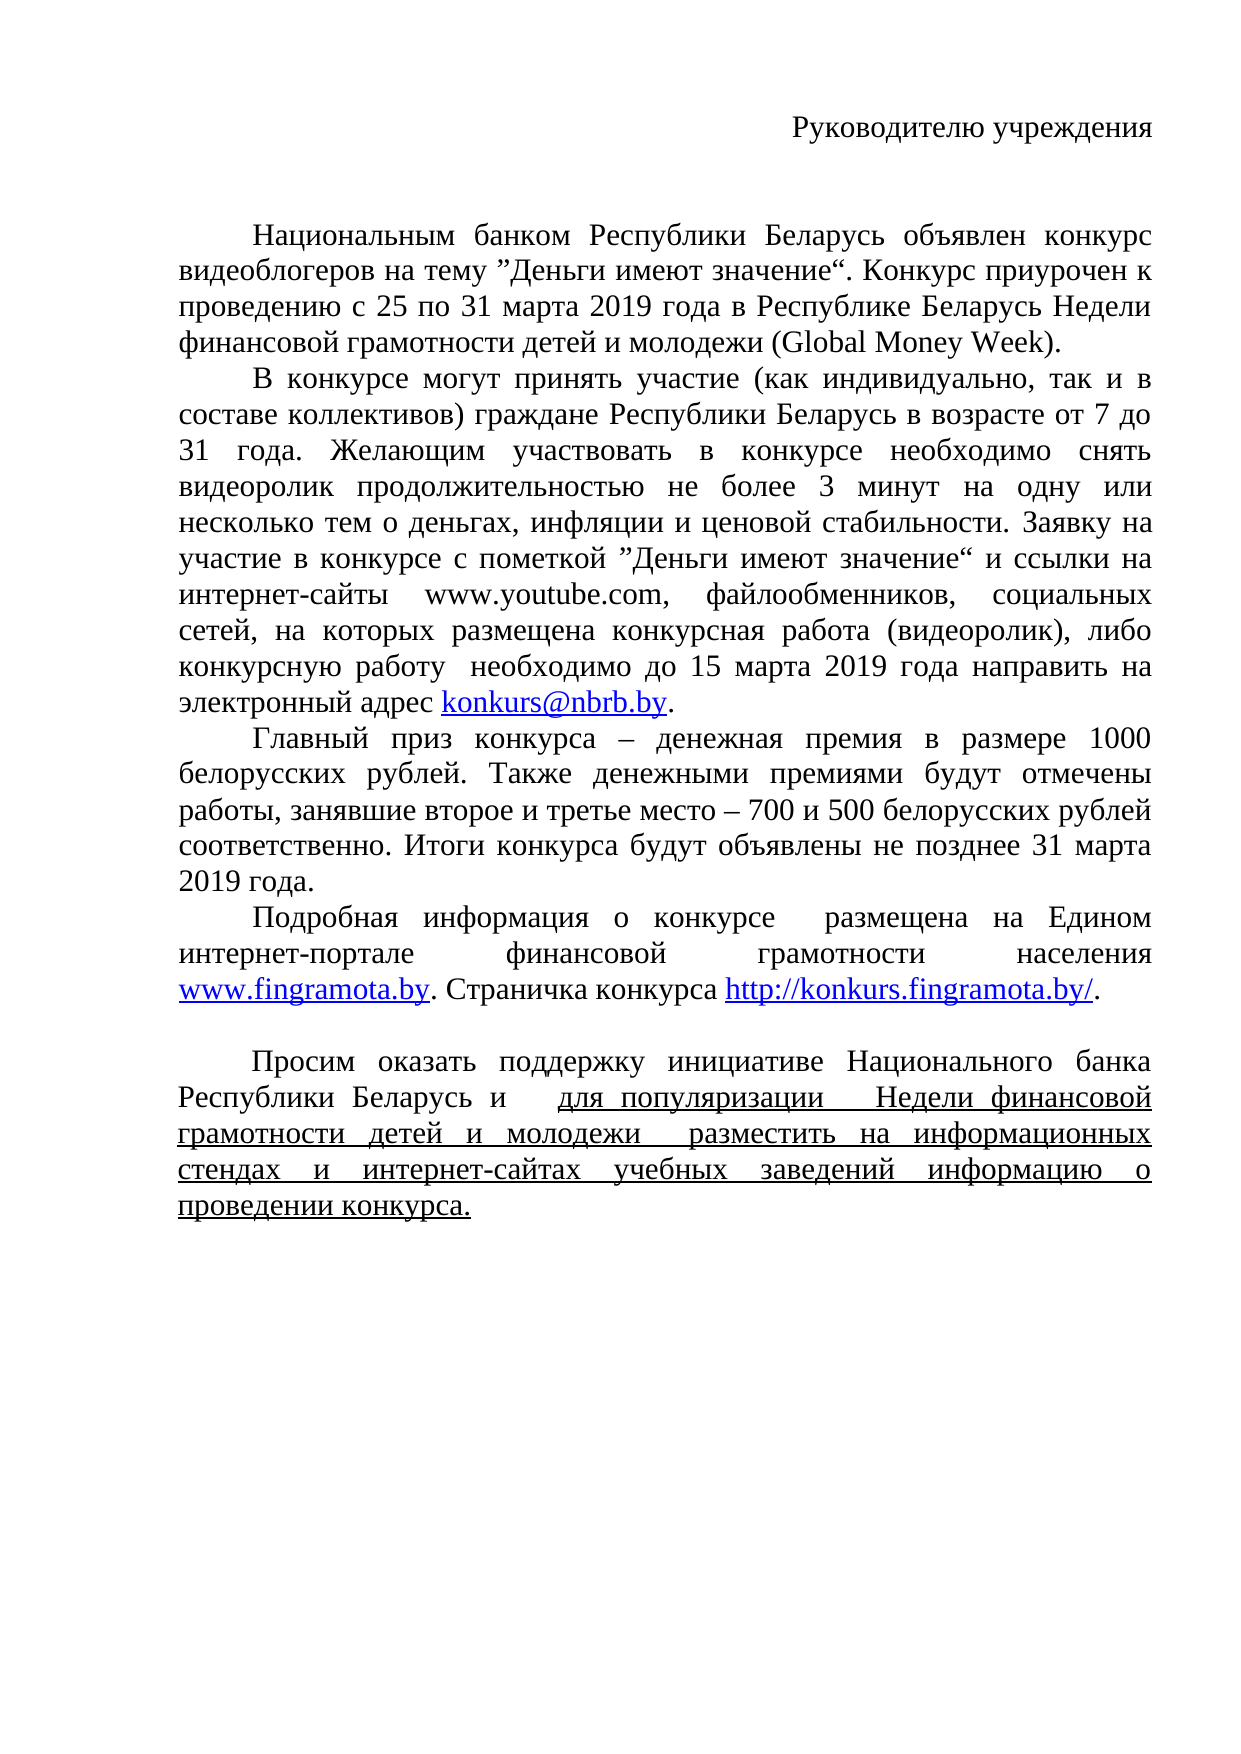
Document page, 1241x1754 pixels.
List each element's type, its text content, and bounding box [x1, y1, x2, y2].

text В конкурсе могут принять участие (как индивидуально, так и в составе коллективов) граждане Республики Беларусь в возрасте от 7 до 31 года. Желающим участвовать в конкурсе необходимо снять видеоролик продолжительностью не более 3 минут на одну или несколько тем о деньгах, инфляции и ценовой стабильности. Заявку на участие в конкурсе с пометкой ”Деньги имеют значение“ и ссылки на интернет-сайты www.youtube.com, файлообменников, социальных сетей, на которых размещена конкурсная работа (видеоролик), либо конкурсную работу необходимо до 15 марта 2019 года направить на электронный адрес konkurs@nbrb.by. [178, 359, 1153, 719]
text Руководителю учреждения [178, 108, 1153, 144]
text Подробная информация о конкурсе размещена на Едином интернет-портале финансовой грамотности населения www.fingramota.by. Страничка конкурса http://konkurs.fingramota.by/. [178, 898, 1153, 1006]
text Просим оказать поддержку инициативе Национального банка Республики Беларусь и для популяризации Недели финансовой грамотности детей и молодежи разместить на информационных стендах и интернет-сайтах учебных заведений информацию о проведении конкурса. [177, 1182, 1152, 1222]
text Главный приз конкурса – денежная премия в размере 1000 белорусских рублей. Также денежными премиями будут отмечены работы, занявшие второе и третье место – 700 и 500 белорусских рублей соответственно. Итоги конкурса будут объявлены не позднее 31 марта 2019 года. [178, 719, 1153, 898]
text Просим оказать поддержку инициативе Национального банка Республики Беларусь и для популяризации Недели финансовой грамотности детей и молодежи разместить на информационных стендах и интернет-сайтах учебных заведений информацию о проведении конкурса. [177, 1042, 1152, 1145]
text Просим оказать поддержку инициативе Национального банка Республики Беларусь и для популяризации Недели финансовой грамотности детей и молодежи разместить на информационных стендах и интернет-сайтах учебных заведений информацию о проведении конкурса. [177, 1147, 1152, 1181]
text Национальным банком Республики Беларусь объявлен конкурс видеоблогеров на тему ”Деньги имеют значение“. Конкурс приурочен к проведению с 25 по 31 марта 2019 года в Республике Беларусь Недели финансовой грамотности детей и молодежи (Global Money Week). [178, 216, 1153, 359]
